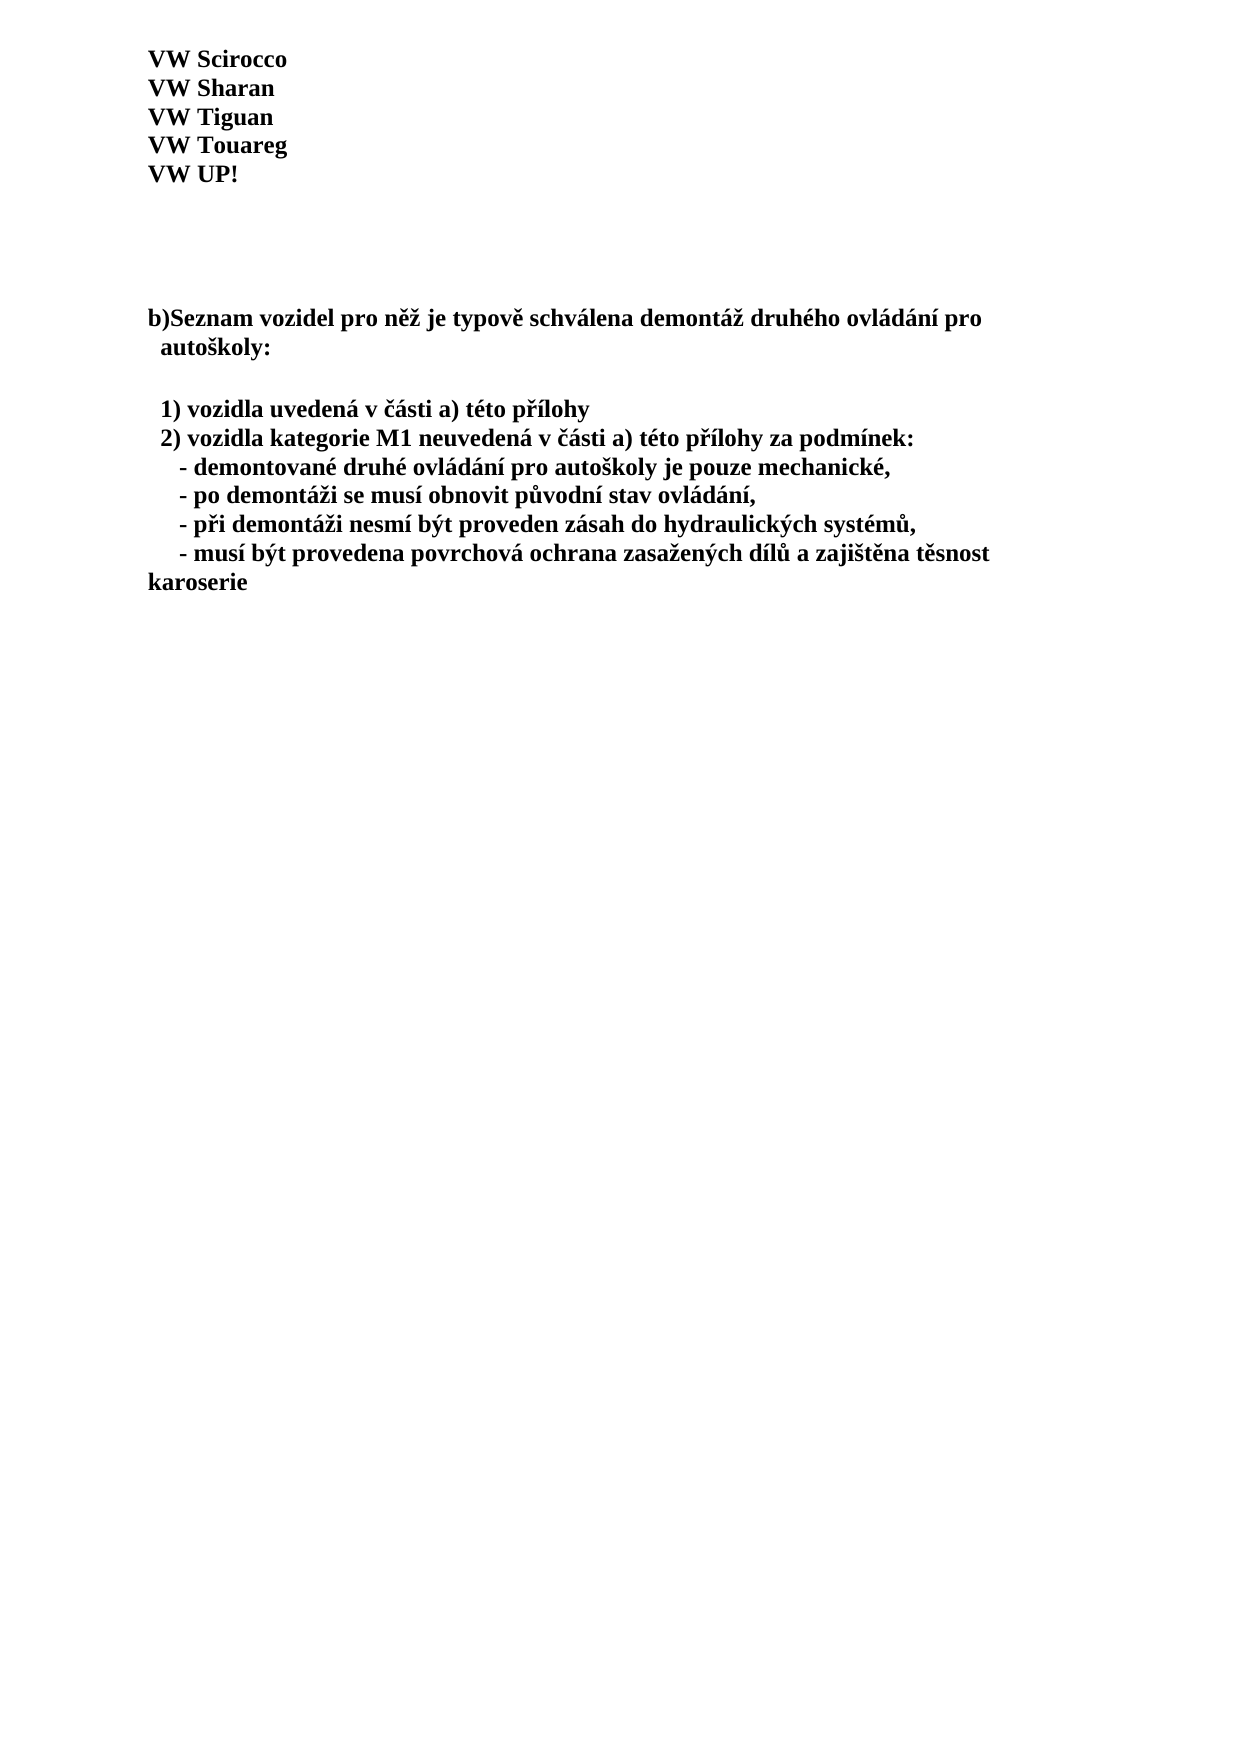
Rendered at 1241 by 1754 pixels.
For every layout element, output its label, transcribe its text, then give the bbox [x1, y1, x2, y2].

title VW Touareg [148, 131, 1093, 159]
title b)Seznam vozidel pro něž je typově schválena demontáž druhého ovládání pro [148, 303, 1093, 332]
title - po demontáži se musí obnovit původní stav ovládání, [148, 480, 1093, 509]
title VW Scirocco [148, 44, 1093, 73]
title VW Tiguan [148, 102, 1093, 131]
title 1) vozidla uvedená v části a) této přílohy [148, 394, 1093, 423]
title VW Sharan [148, 73, 1093, 102]
title 2) vozidla kategorie M1 neuvedená v části a) této přílohy za podmínek: [148, 423, 1093, 452]
title - musí být provedena povrchová ochrana zasažených dílů a zajištěna těsnost karoserie [148, 538, 1093, 595]
title - při demontáži nesmí být proveden zásah do hydraulických systémů, [148, 509, 1093, 538]
title - demontované druhé ovládání pro autoškoly je pouze mechanické, [148, 452, 1093, 480]
title autoškoly: [148, 332, 1093, 361]
title VW UP! [148, 159, 1093, 188]
